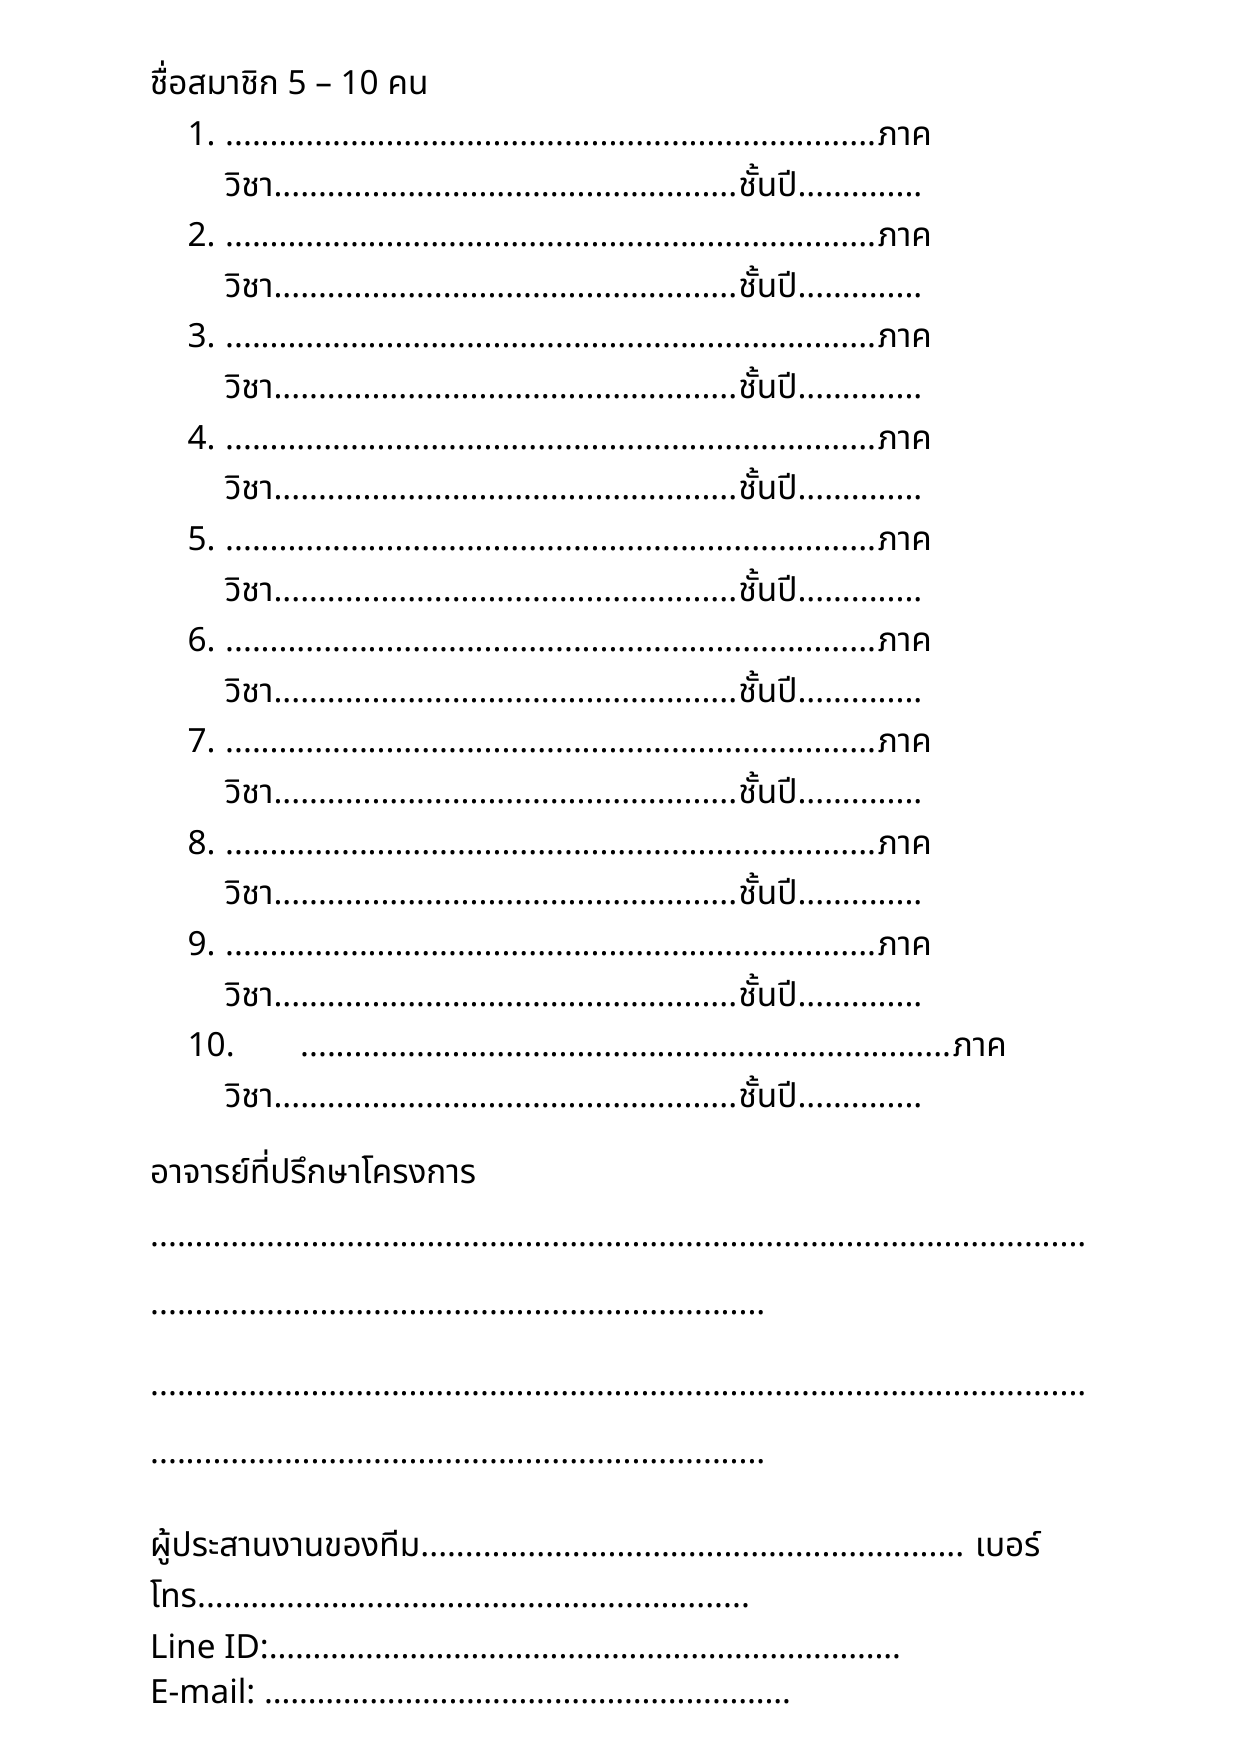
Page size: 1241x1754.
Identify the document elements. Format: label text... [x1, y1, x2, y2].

list .........................................................................ภาควิชา....................................................ชั้นปี.............. [187, 920, 1090, 1021]
list .........................................................................ภาควิชา....................................................ชั้นปี.............. [187, 211, 1090, 312]
list .........................................................................ภาควิชา....................................................ชั้นปี.............. [187, 312, 1090, 413]
list .........................................................................ภาควิชา....................................................ชั้นปี.............. [187, 717, 1090, 818]
text ชื่อสมาชิก 5 – 10 คน [150, 59, 1090, 110]
text Line ID:……………………………………………………………… [150, 1622, 1090, 1668]
text ผู้ประสานงานของทีม............................................................. เบอร์โทร.............................................................. [150, 1521, 1090, 1622]
text .............................................................................................................................................................................. [150, 1211, 1090, 1324]
text อาจารย์ที่ปรึกษาโครงการ [150, 1148, 1090, 1198]
list .........................................................................ภาควิชา....................................................ชั้นปี.............. [187, 818, 1090, 920]
list .........................................................................ภาควิชา....................................................ชั้นปี.............. [187, 616, 1090, 717]
list .........................................................................ภาควิชา....................................................ชั้นปี.............. [187, 515, 1090, 616]
list .........................................................................ภาควิชา....................................................ชั้นปี.............. [187, 1021, 1090, 1122]
text .............................................................................................................................................................................. [150, 1359, 1090, 1473]
list .........................................................................ภาควิชา....................................................ชั้นปี.............. [187, 110, 1090, 211]
list .........................................................................ภาควิชา....................................................ชั้นปี.............. [187, 413, 1090, 515]
text E-mail: …………………………………………………… [150, 1668, 1090, 1713]
